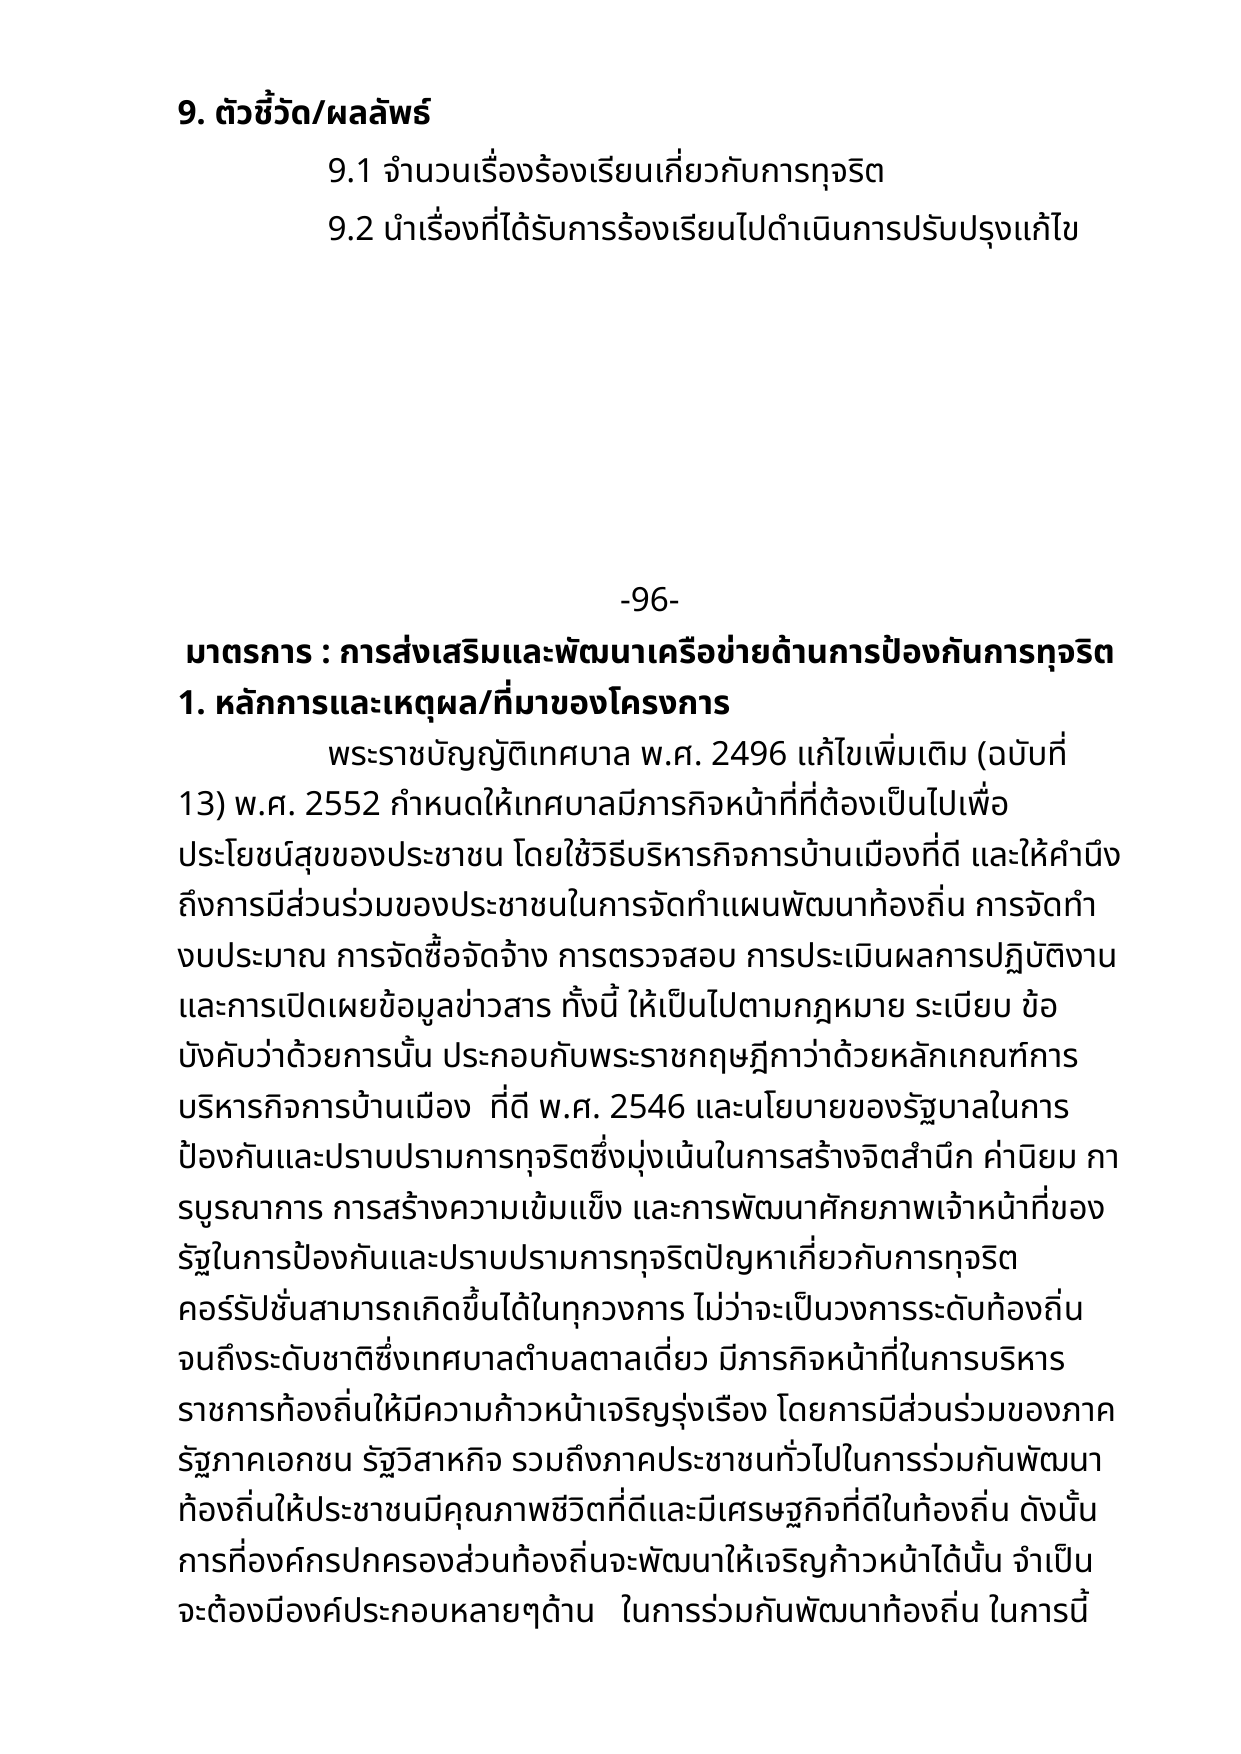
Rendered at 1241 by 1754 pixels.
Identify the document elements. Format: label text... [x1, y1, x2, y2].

text -96- [177, 576, 1122, 622]
text 9.1 จำนวนเรื่องร้องเรียนเกี่ยวกับการทุจริต [252, 147, 1122, 197]
text มาตรการ : การส่งเสริมและพัฒนาเครือข่ายด้านการป้องกันการทุจริต [177, 628, 1122, 679]
text 9. ตัวชี้วัด/ผลลัพธ์ [177, 89, 1122, 139]
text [177, 729, 1122, 1638]
text 9.2 นำเรื่องที่ได้รับการร้องเรียนไปดำเนินการปรับปรุงแก้ไข [252, 205, 1122, 256]
text 1. หลักการและเหตุผล/ที่มาของโครงการ [177, 679, 1122, 729]
